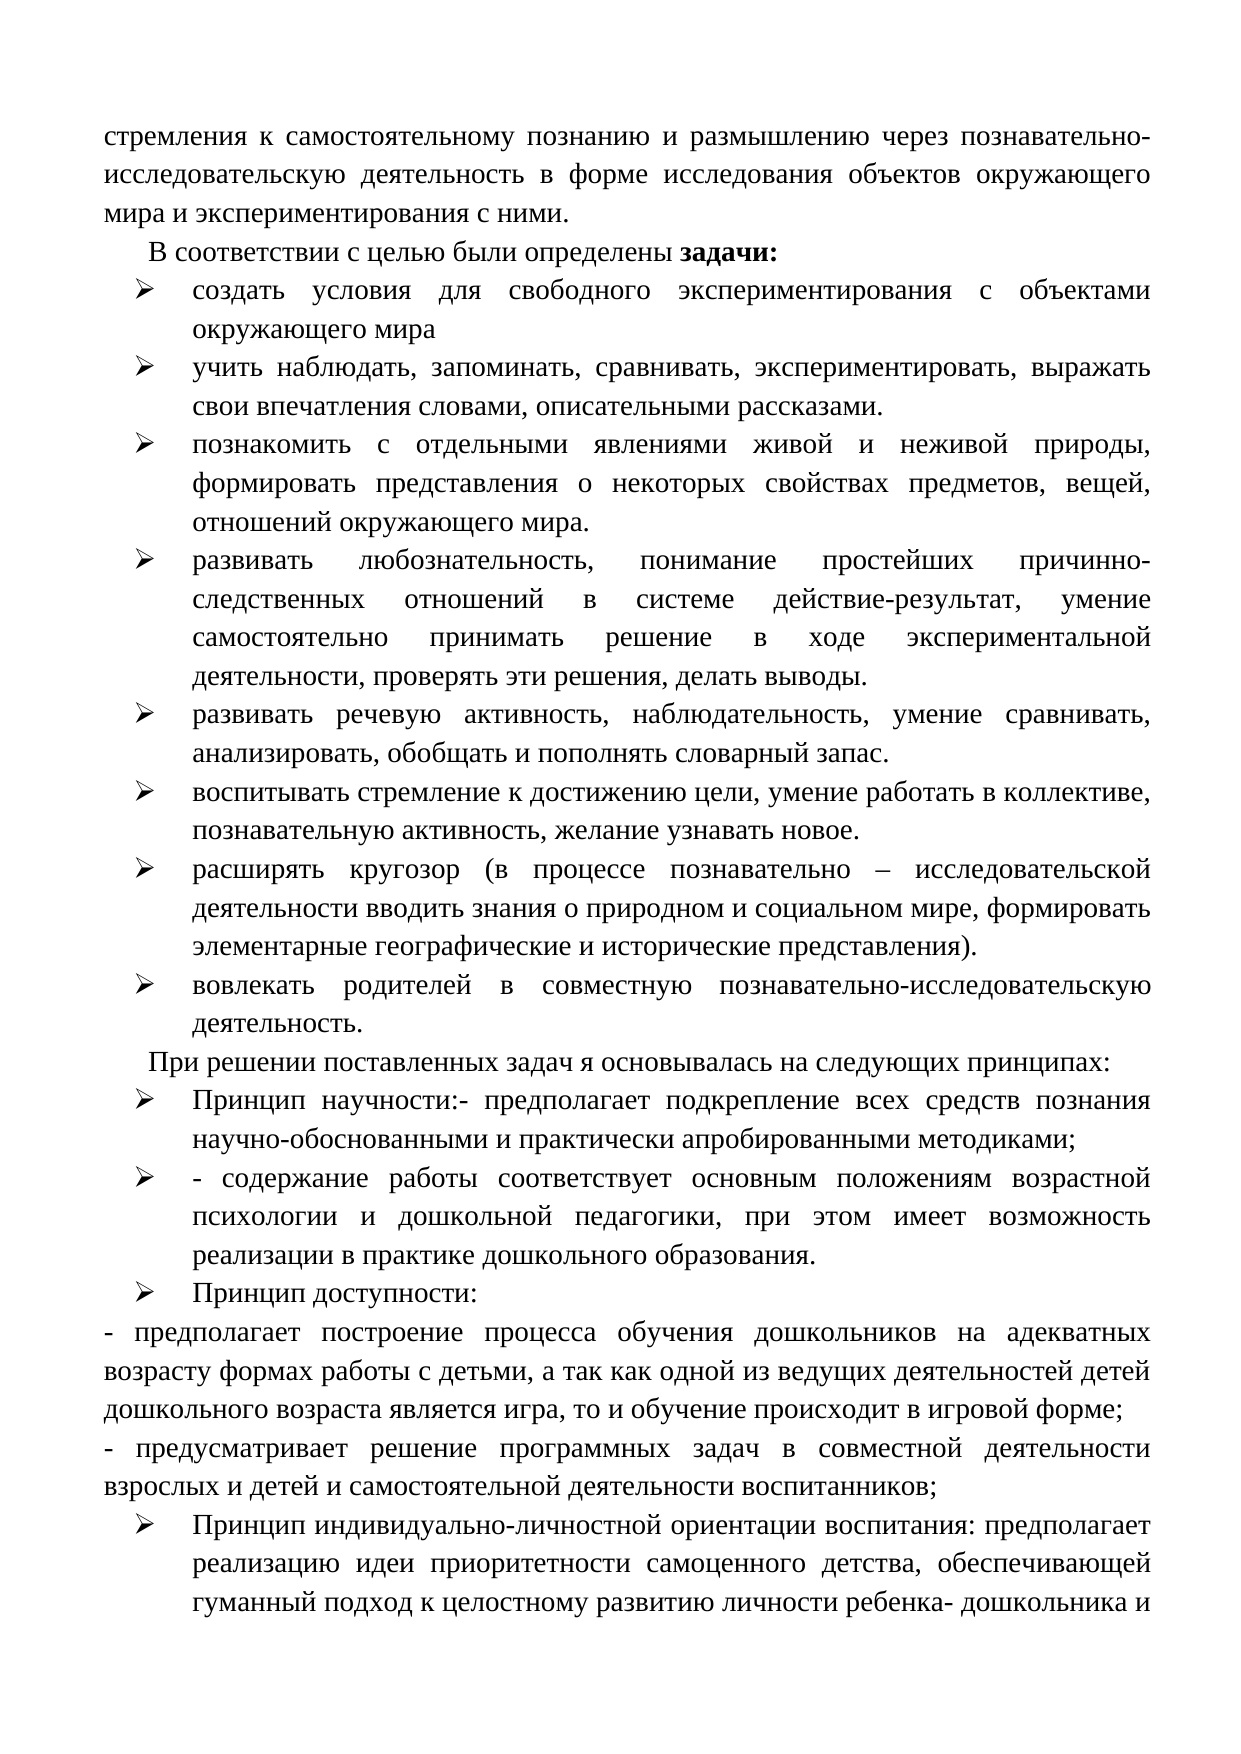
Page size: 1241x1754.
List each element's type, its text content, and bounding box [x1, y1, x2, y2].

list вовлекать родителей в совместную познавательно-исследовательскую деятельность. [133, 967, 1152, 1039]
list развивать любознательность, понимание простейших причинно-следственных отношений в системе действие-результат, умение самостоятельно принимать решение в ходе экспериментальной деятельности, проверять эти решения, делать выводы. [133, 542, 1152, 692]
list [133, 1507, 1152, 1617]
list создать условия для свободного экспериментирования с объектами окружающего мира [133, 272, 1152, 344]
list - содержание работы соответствует основным положениям возрастной психологии и дошкольной педагогики, при этом имеет возможность реализации в практике дошкольного образования. [133, 1160, 1152, 1270]
list познакомить с отдельными явлениями живой и неживой природы, формировать представления о некоторых свойствах предметов, вещей, отношений окружающего мира. [133, 427, 1152, 537]
list расширять кругозор (в процессе познавательно – исследовательской деятельности вводить знания о природном и социальном мире, формировать элементарные географические и исторические представления). [133, 851, 1152, 962]
list Принцип доступности: [133, 1275, 1152, 1309]
text В соответствии с целью были определены задачи: [103, 234, 1152, 267]
list Принцип научности:- предполагает подкрепление всех средств познания научно-обоснованными и практически апробированными методиками; [133, 1082, 1152, 1155]
list учить наблюдать, запоминать, сравнивать, экспериментировать, выражать свои впечатления словами, описательными рассказами. [133, 349, 1152, 422]
list При решении поставленных задач я основывалась на следующих принципах: [103, 1044, 1152, 1077]
list развивать речевую активность, наблюдательность, умение сравнивать, анализировать, обобщать и пополнять словарный запас. [133, 697, 1152, 769]
text - предусматривает решение программных задач в совместной деятельности взрослых и детей и самостоятельной деятельности воспитанников; [103, 1430, 1152, 1502]
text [103, 118, 1152, 229]
list воспитывать стремление к достижению цели, умение работать в коллективе, познавательную активность, желание узнавать новое. [133, 774, 1152, 846]
text - предполагает построение процесса обучения дошкольников на адекватных возрасту формах работы с детьми, а так как одной из ведущих деятельностей детей дошкольного возраста является игра, то и обучение происходит в игровой форме; [103, 1314, 1152, 1425]
